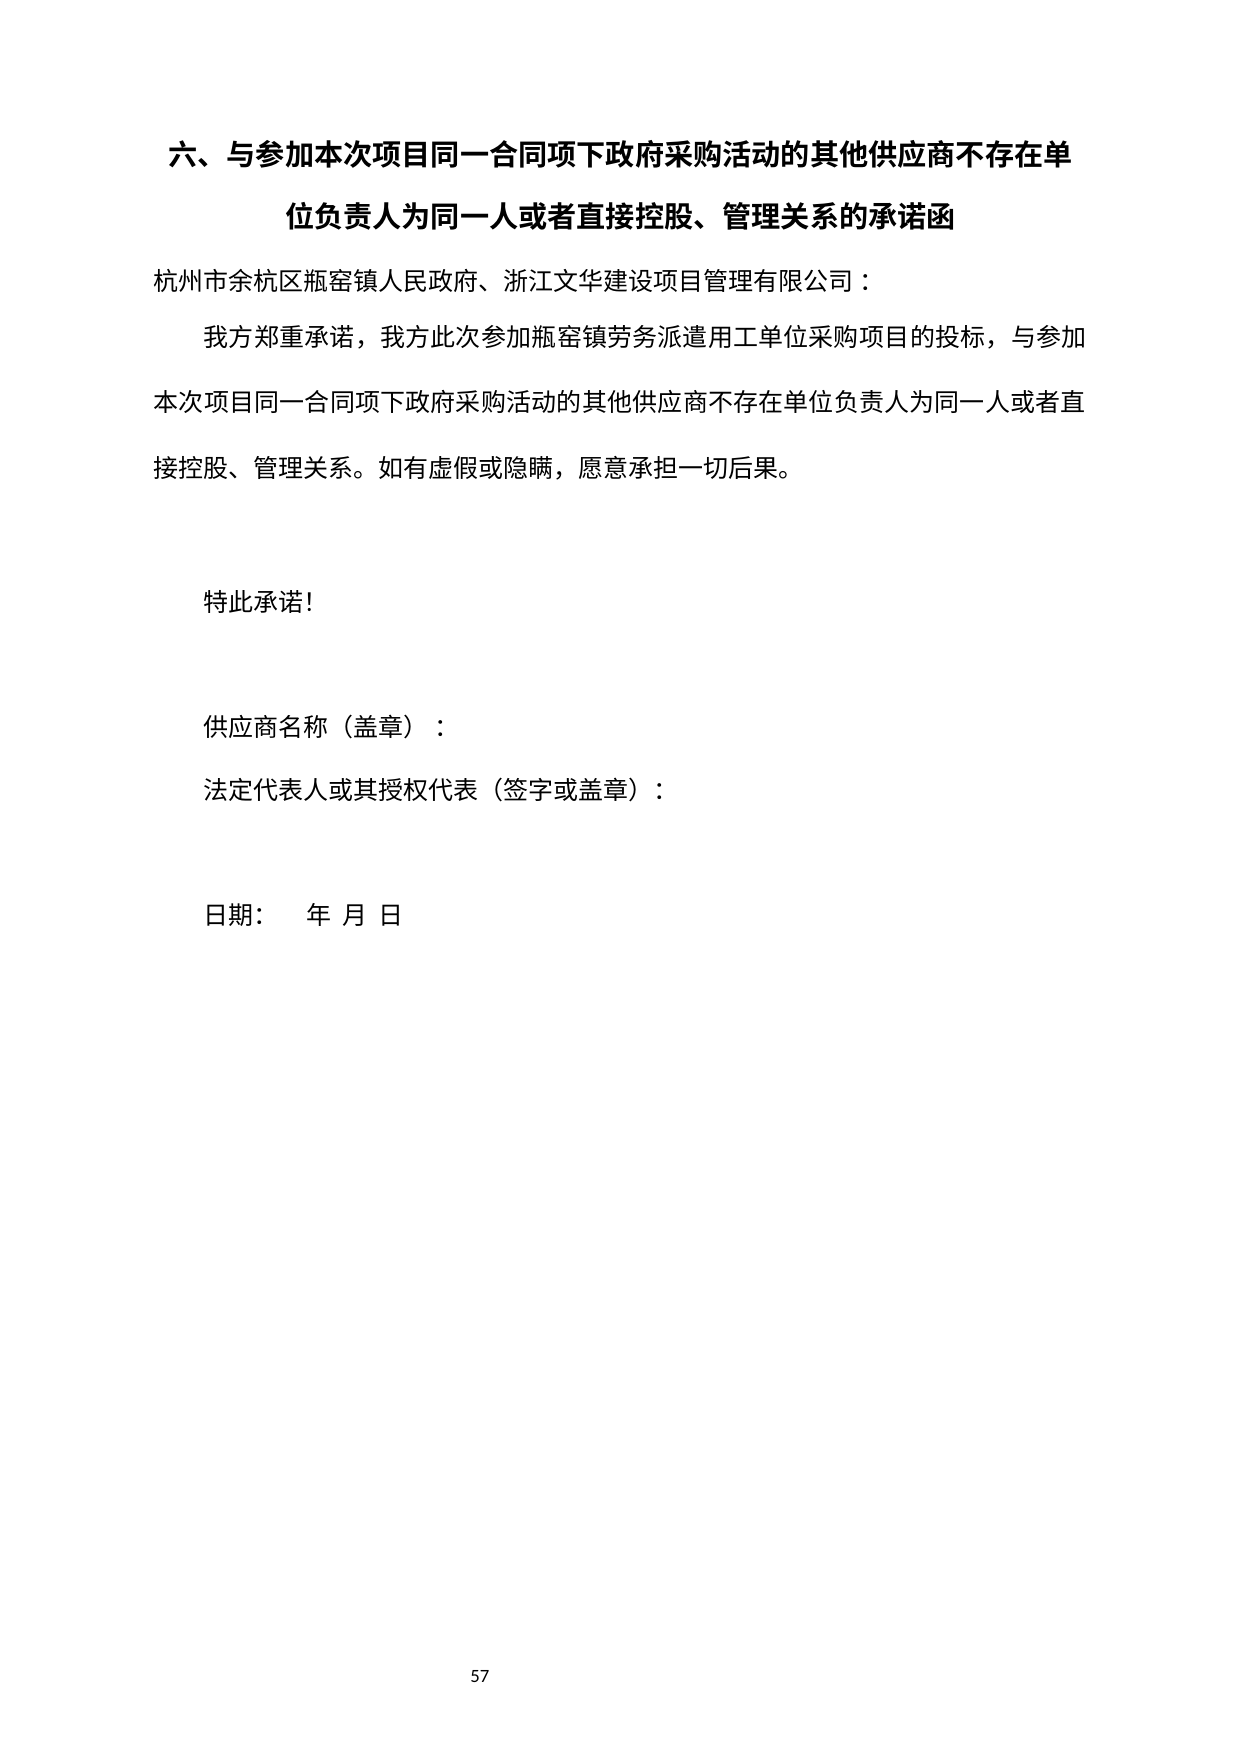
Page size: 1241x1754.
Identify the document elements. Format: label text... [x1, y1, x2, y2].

subtitle 六、与参加本次项目同一合同项下政府采购活动的其他供应商不存在单位负责人为同一人或者直接控股、管理关系的承诺函 [153, 115, 1087, 240]
text 法定代表人或其授权代表（签字或盖章）： [153, 749, 1087, 812]
text 供应商名称（盖章） ： [153, 687, 1087, 749]
text 特此承诺！ [153, 562, 1087, 624]
text 我方郑重承诺，我方此次参加瓶窑镇劳务派遣用工单位采购项目的投标，与参加本次项目同一合同项下政府采购活动的其他供应商不存在单位负责人为同一人或者直接控股、管理关系。如有虚假或隐瞒，愿意承担一切后果。 [153, 302, 1087, 499]
text 日期： 年 月 日 [153, 874, 1087, 937]
text 杭州市余杭区瓶窑镇人民政府、浙江文华建设项目管理有限公司 ： [153, 240, 1087, 302]
